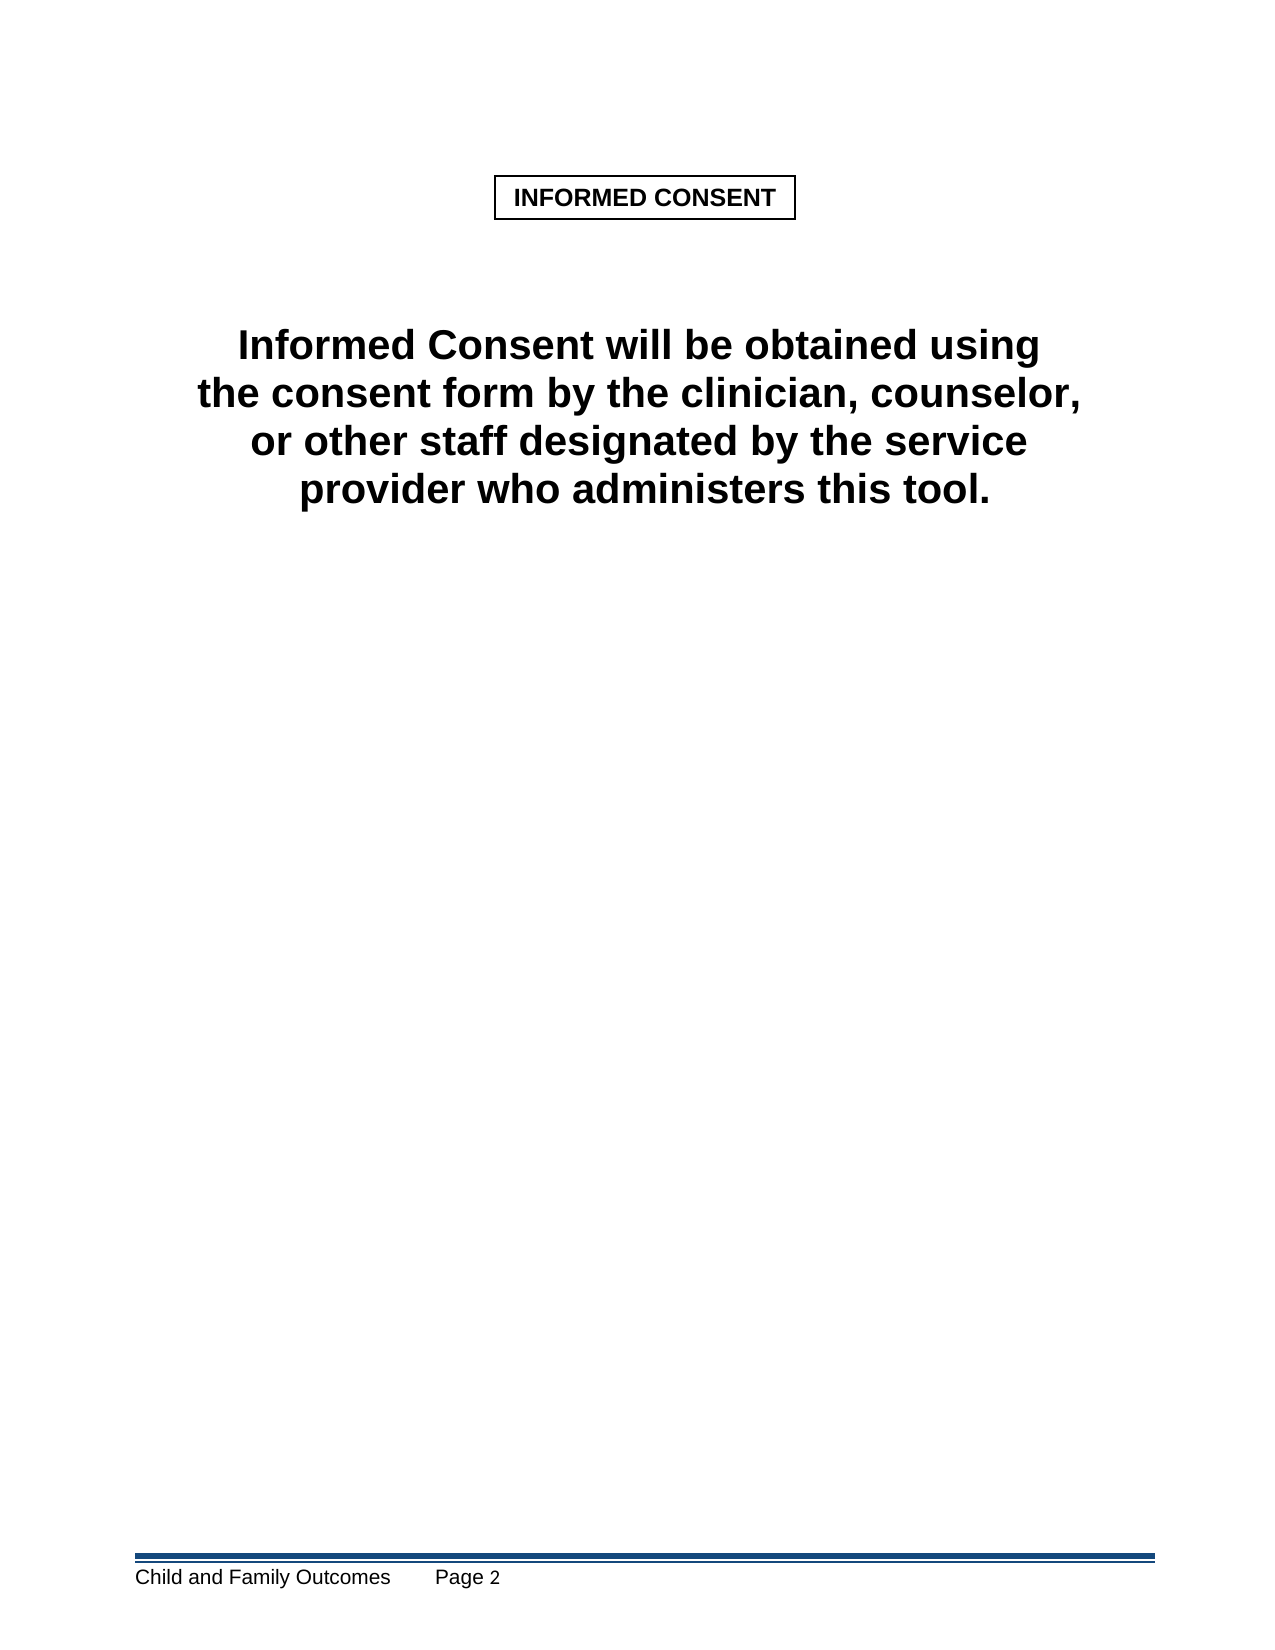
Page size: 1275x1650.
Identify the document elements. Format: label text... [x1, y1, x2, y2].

text Informed Consent will be obtained using the consent form by the clinician, counselor, or other staff designated by the service provider who administers this tool. [135, 320, 1155, 512]
table_header INFORMED CONSENT [496, 177, 794, 218]
